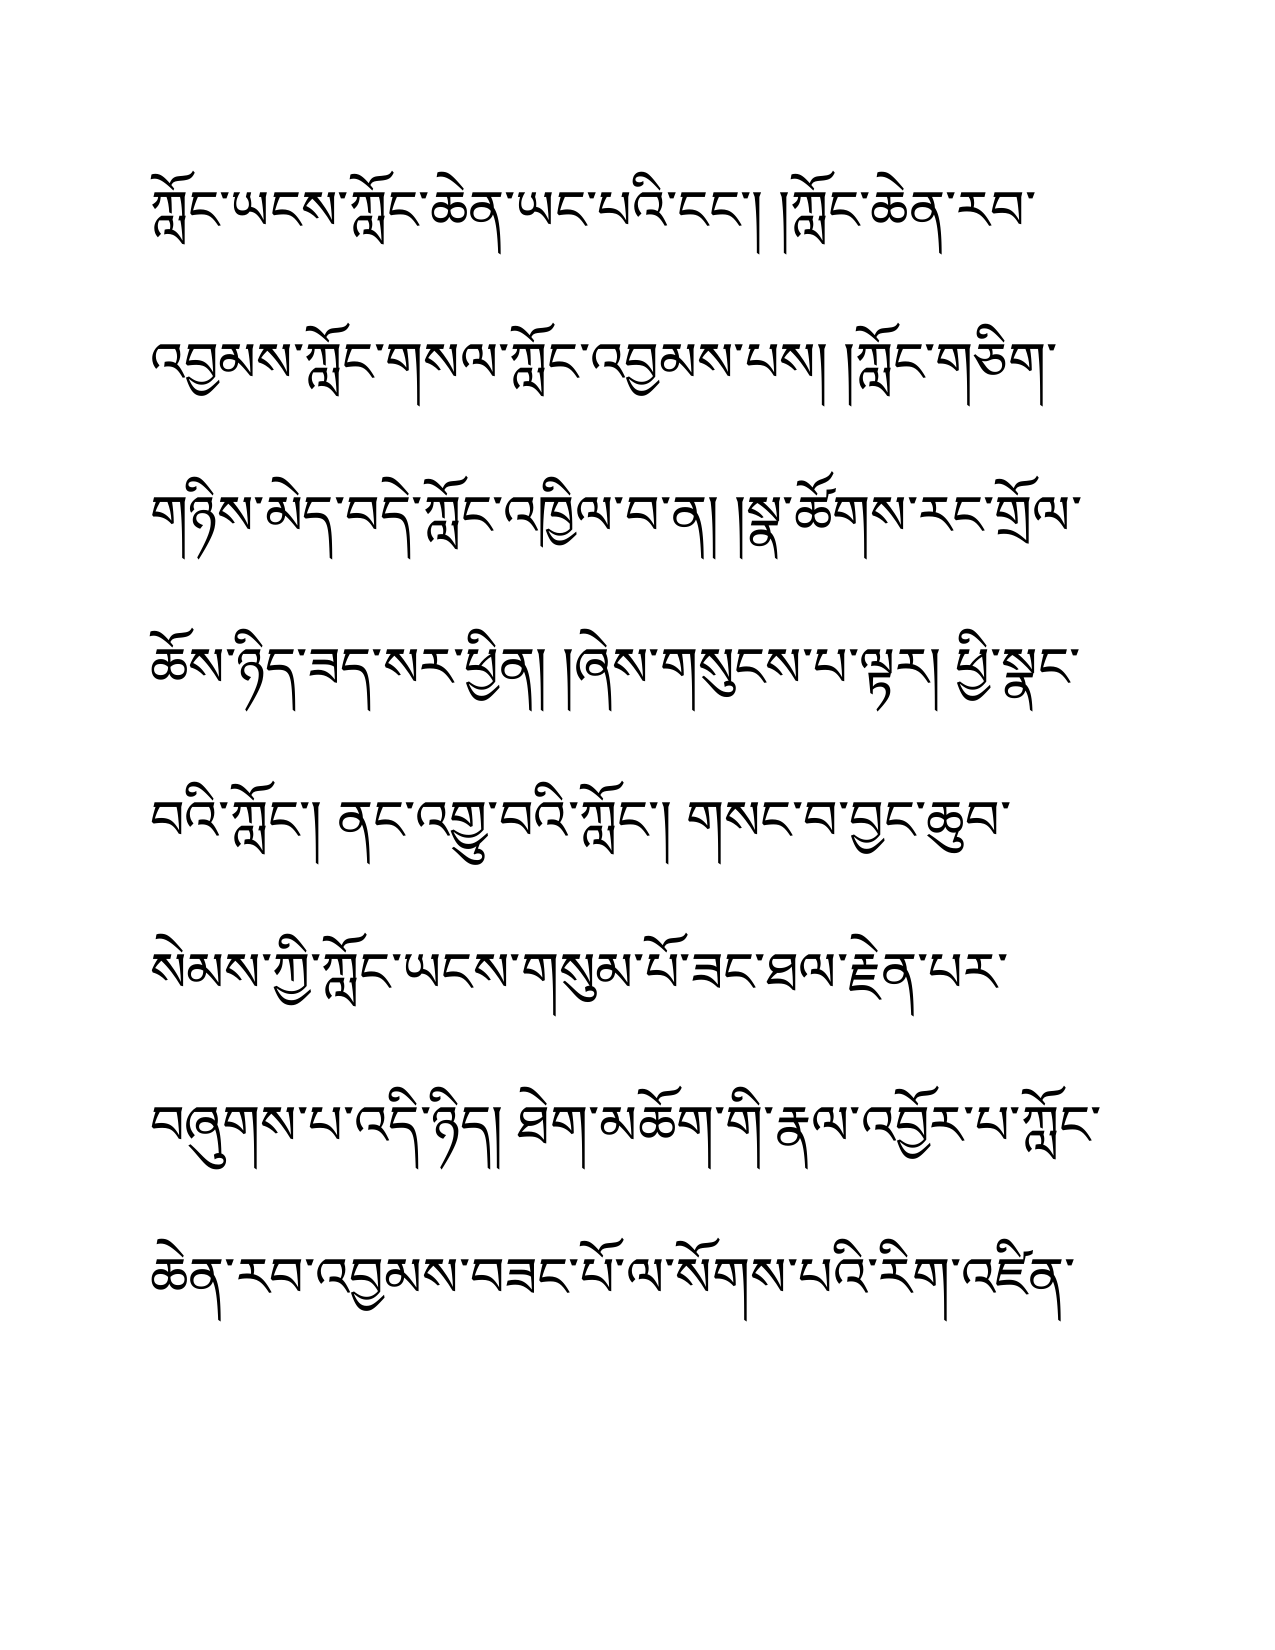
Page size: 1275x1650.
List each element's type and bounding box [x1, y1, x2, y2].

text [150, 150, 1125, 1370]
